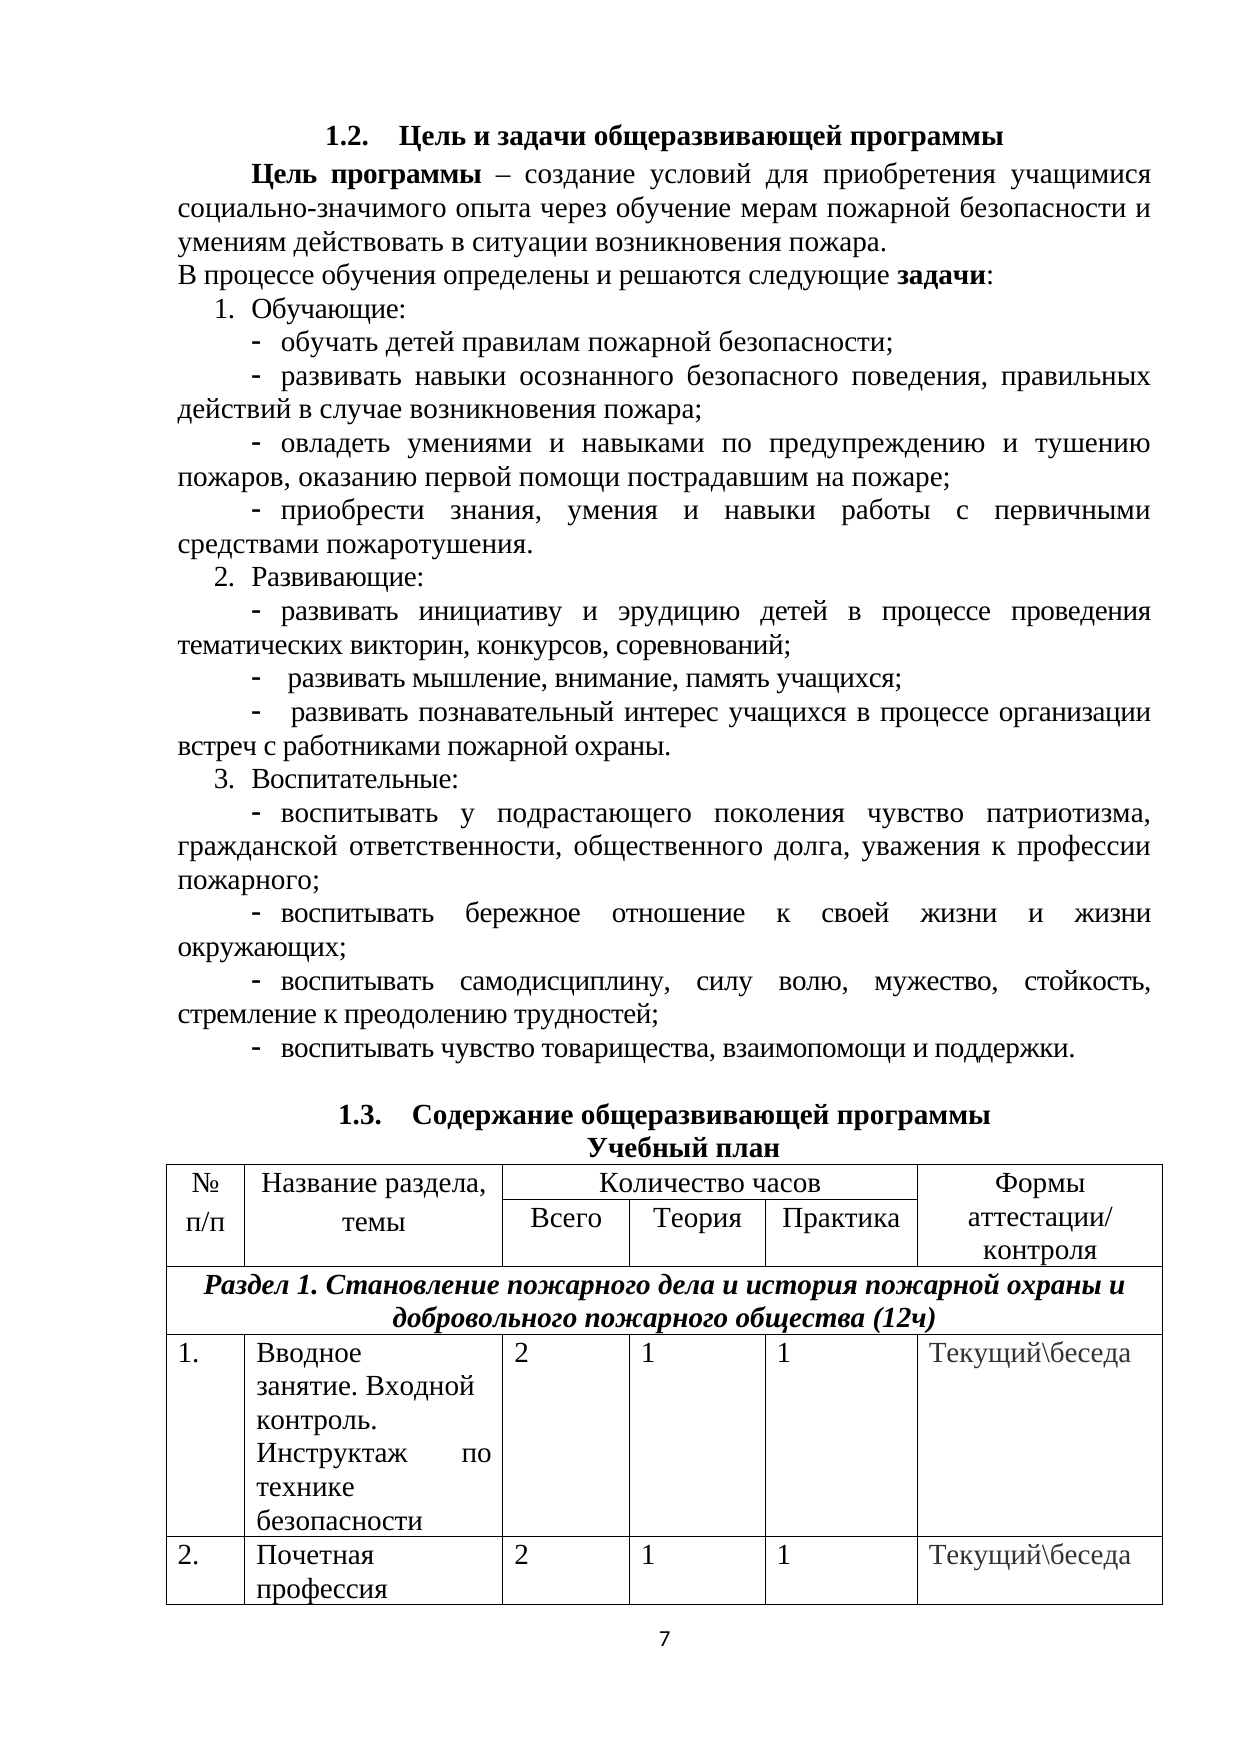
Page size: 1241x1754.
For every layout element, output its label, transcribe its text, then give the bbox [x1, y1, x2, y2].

table_header Количество часов [503, 1165, 917, 1199]
table_cell Вводное занятие. Входной контроль. Инструктаж по технике безопасности [245, 1335, 502, 1536]
text В процессе обучения определены и решаются следующие задачи: [177, 257, 1152, 291]
table_cell Всего [503, 1200, 629, 1266]
list овладеть умениями и навыками по предупреждению и тушению пожаров, оказанию первой помощи пострадавшим на пожаре; [177, 425, 1152, 492]
table_cell 2 [503, 1335, 629, 1536]
list развивать мышление, внимание, память учащихся; [177, 660, 1152, 694]
table_cell 1. [167, 1335, 244, 1536]
text Цель программы – создание условий для приобретения учащимися социально-значимого опыта через обучение мерам пожарной безопасности и умениям действовать в ситуации возникновения пожара. [177, 157, 1152, 257]
table_cell 1 [630, 1335, 765, 1536]
table_cell Теория [630, 1200, 765, 1266]
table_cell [245, 1537, 502, 1604]
list развивать навыки осознанного безопасного поведения, правильных действий в случае возникновения пожара; [177, 358, 1152, 425]
list развивать инициативу и эрудицию детей в процессе проведения тематических викторин, конкурсов, соревнований; [177, 593, 1152, 660]
list Воспитательные: [213, 761, 1152, 795]
list воспитывать самодисциплину, силу волю, мужество, стойкость, стремление к преодолению трудностей; [177, 963, 1152, 1030]
list Развивающие: [213, 559, 1152, 593]
list обучать детей правилам пожарной безопасности; [177, 324, 1152, 358]
subtitle 1.3. Содержание общеразвивающей программы [177, 1097, 1152, 1131]
table_cell Текущий\беседа [918, 1537, 1162, 1604]
table_cell 1 [766, 1335, 917, 1536]
list воспитывать чувство товарищества, взаимопомощи и поддержки. [177, 1030, 1152, 1063]
table_cell Раздел 1. Становление пожарного дела и история пожарной охраны и добровольного пожарного общества (12ч) [167, 1267, 1162, 1334]
table_header Название раздела, темы [245, 1165, 502, 1266]
list Обучающие: [213, 291, 1152, 324]
list воспитывать бережное отношение к своей жизни и жизни окружающих; [177, 895, 1152, 963]
table_header Формы аттестации/ контроля [918, 1165, 1162, 1266]
table_cell Текущий\беседа [918, 1335, 1162, 1536]
table_cell 1 [766, 1537, 917, 1604]
list приобрести знания, умения и навыки работы с первичными средствами пожаротушения. [177, 492, 1152, 559]
table_cell 2 [503, 1537, 629, 1604]
list развивать познавательный интерес учащихся в процессе организации встреч с работниками пожарной охраны. [177, 694, 1152, 761]
text Учебный план [215, 1131, 1152, 1164]
table_header № п/п [167, 1165, 244, 1266]
list воспитывать у подрастающего поколения чувство патриотизма, гражданской ответственности, общественного долга, уважения к профессии пожарного; [177, 795, 1152, 895]
table_cell Практика [766, 1200, 917, 1266]
table_cell 1 [630, 1537, 765, 1604]
subtitle 1.2. Цель и задачи общеразвивающей программы [177, 118, 1152, 152]
table_cell 2. [167, 1537, 244, 1604]
